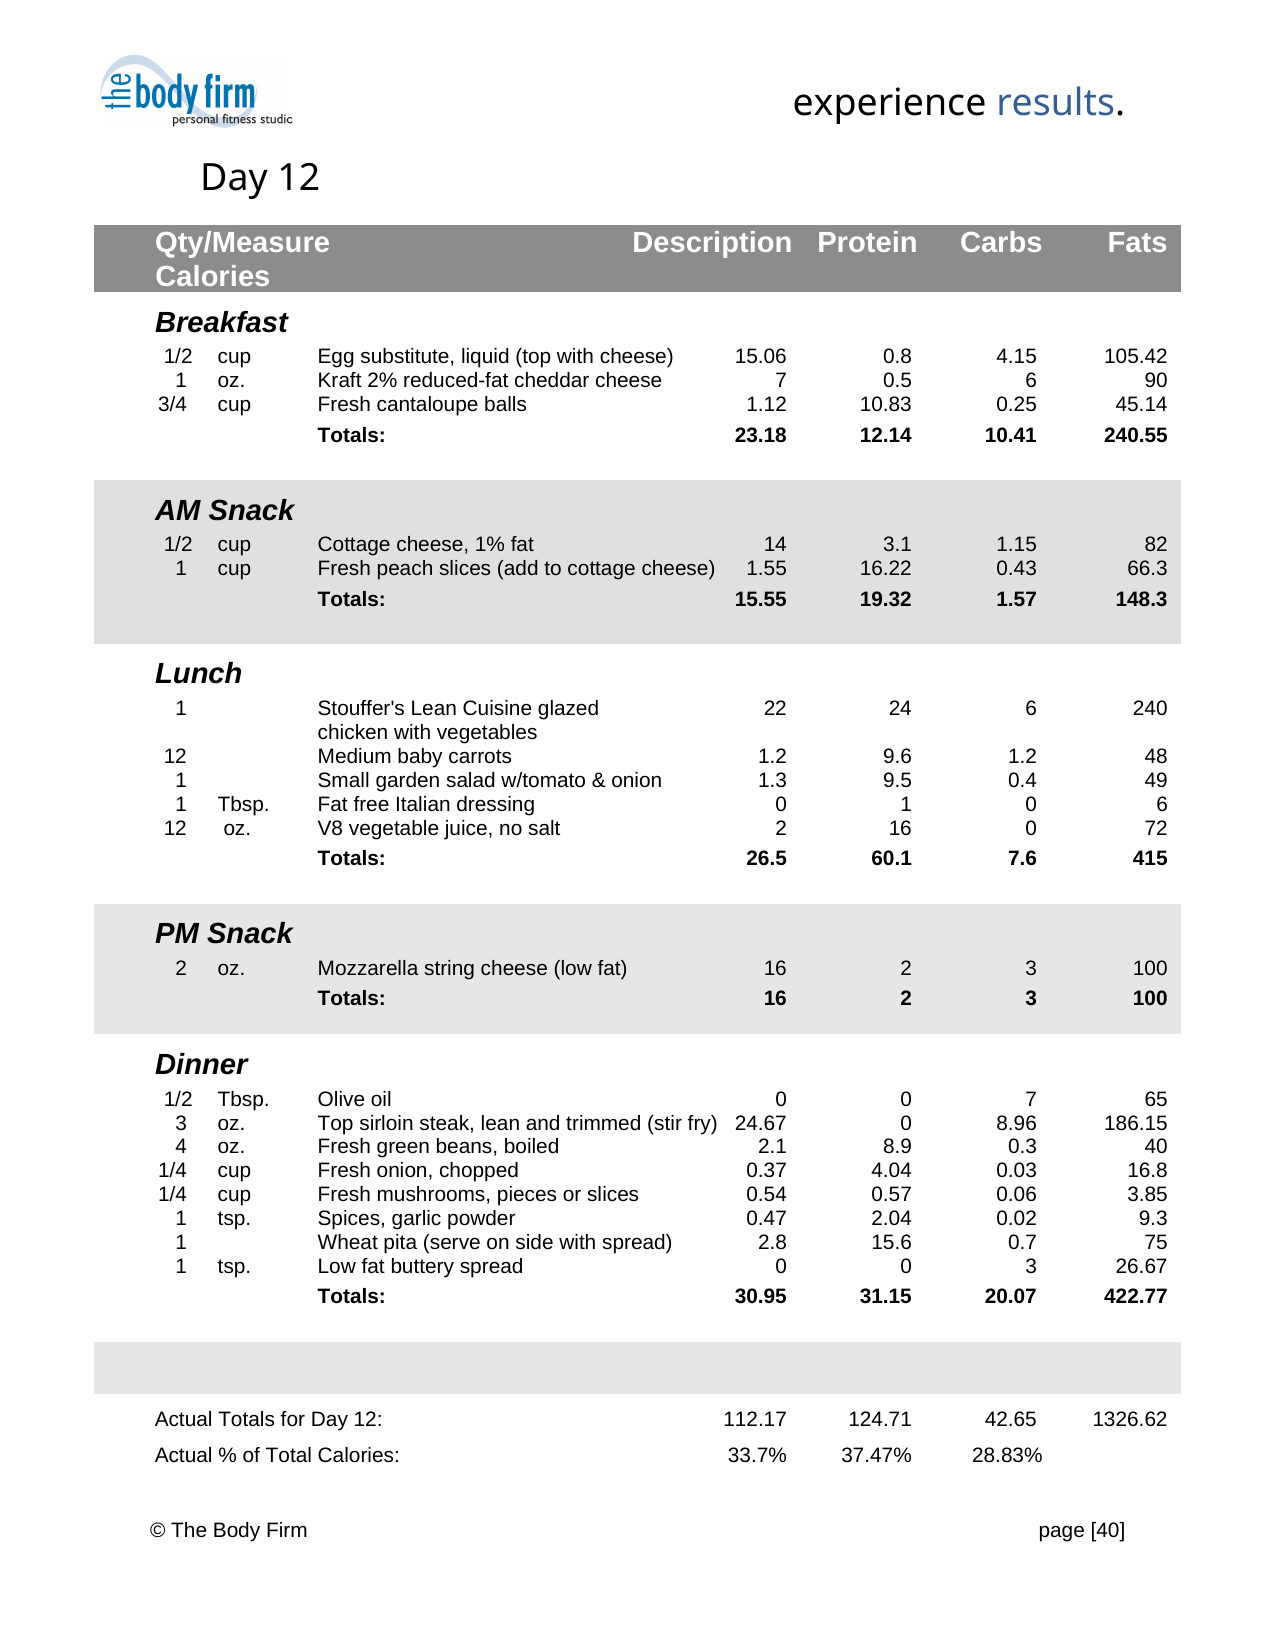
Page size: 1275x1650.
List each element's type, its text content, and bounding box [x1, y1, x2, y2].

text Day 12 [200, 150, 1125, 201]
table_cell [94, 1394, 1181, 1479]
table_cell [94, 1342, 1181, 1394]
table_cell PM Snack 2 oz. Mozzarella string cheese (low fat) 16 2 3 100 Totals: 16 2 3 100 [94, 904, 1181, 1034]
table_cell Breakfast 1/2 cup Egg substitute, liquid (top with cheese) 15.06 0.8 4.15 105.42 1 oz. Kraft 2% reduced-fat cheddar cheese 7 0.5 6 90 3/4 cup Fresh cantaloupe balls 1.12 10.83 0.25 45.14 Totals: 23.18 12.14 10.41 240.55 [94, 292, 1181, 480]
table_header Qty/Measure Description Protein Carbs Fats Calories [94, 225, 1181, 292]
table_cell Lunch 1 Stouffer's Lean Cuisine glazed 22 24 6 240 chicken with vegetables 12 Medium baby carrots 1.2 9.6 1.2 48 1 Small garden salad w/tomato & onion 1.3 9.5 0.4 49 1 Tbsp. Fat free Italian dressing 0 1 0 6 12 oz. V8 vegetable juice, no salt 2 16 0 72 Totals: 26.5 60.1 7.6 415 [94, 644, 1181, 904]
table_cell Dinner 1/2 Tbsp. Olive oil 0 0 7 65 3 oz. Top sirloin steak, lean and trimmed (stir fry) 24.67 0 8.96 186.15 4 oz. Fresh green beans, boiled 2.1 8.9 0.3 40 1/4 cup Fresh onion, chopped 0.37 4.04 0.03 16.8 1/4 cup Fresh mushrooms, pieces or slices 0.54 0.57 0.06 3.85 1 tsp. Spices, garlic powder 0.47 2.04 0.02 9.3 1 Wheat pita (serve on side with spread) 2.8 15.6 0.7 75 1 tsp. Low fat buttery spread 0 0 3 26.67 Totals: 30.95 31.15 20.07 422.77 [94, 1034, 1181, 1342]
table_cell AM Snack 1/2 cup Cottage cheese, 1% fat 14 3.1 1.15 82 1 cup Fresh peach slices (add to cottage cheese) 1.55 16.22 0.43 66.3 Totals: 15.55 19.32 1.57 148.3 [94, 480, 1181, 644]
picture [100, 53, 293, 132]
